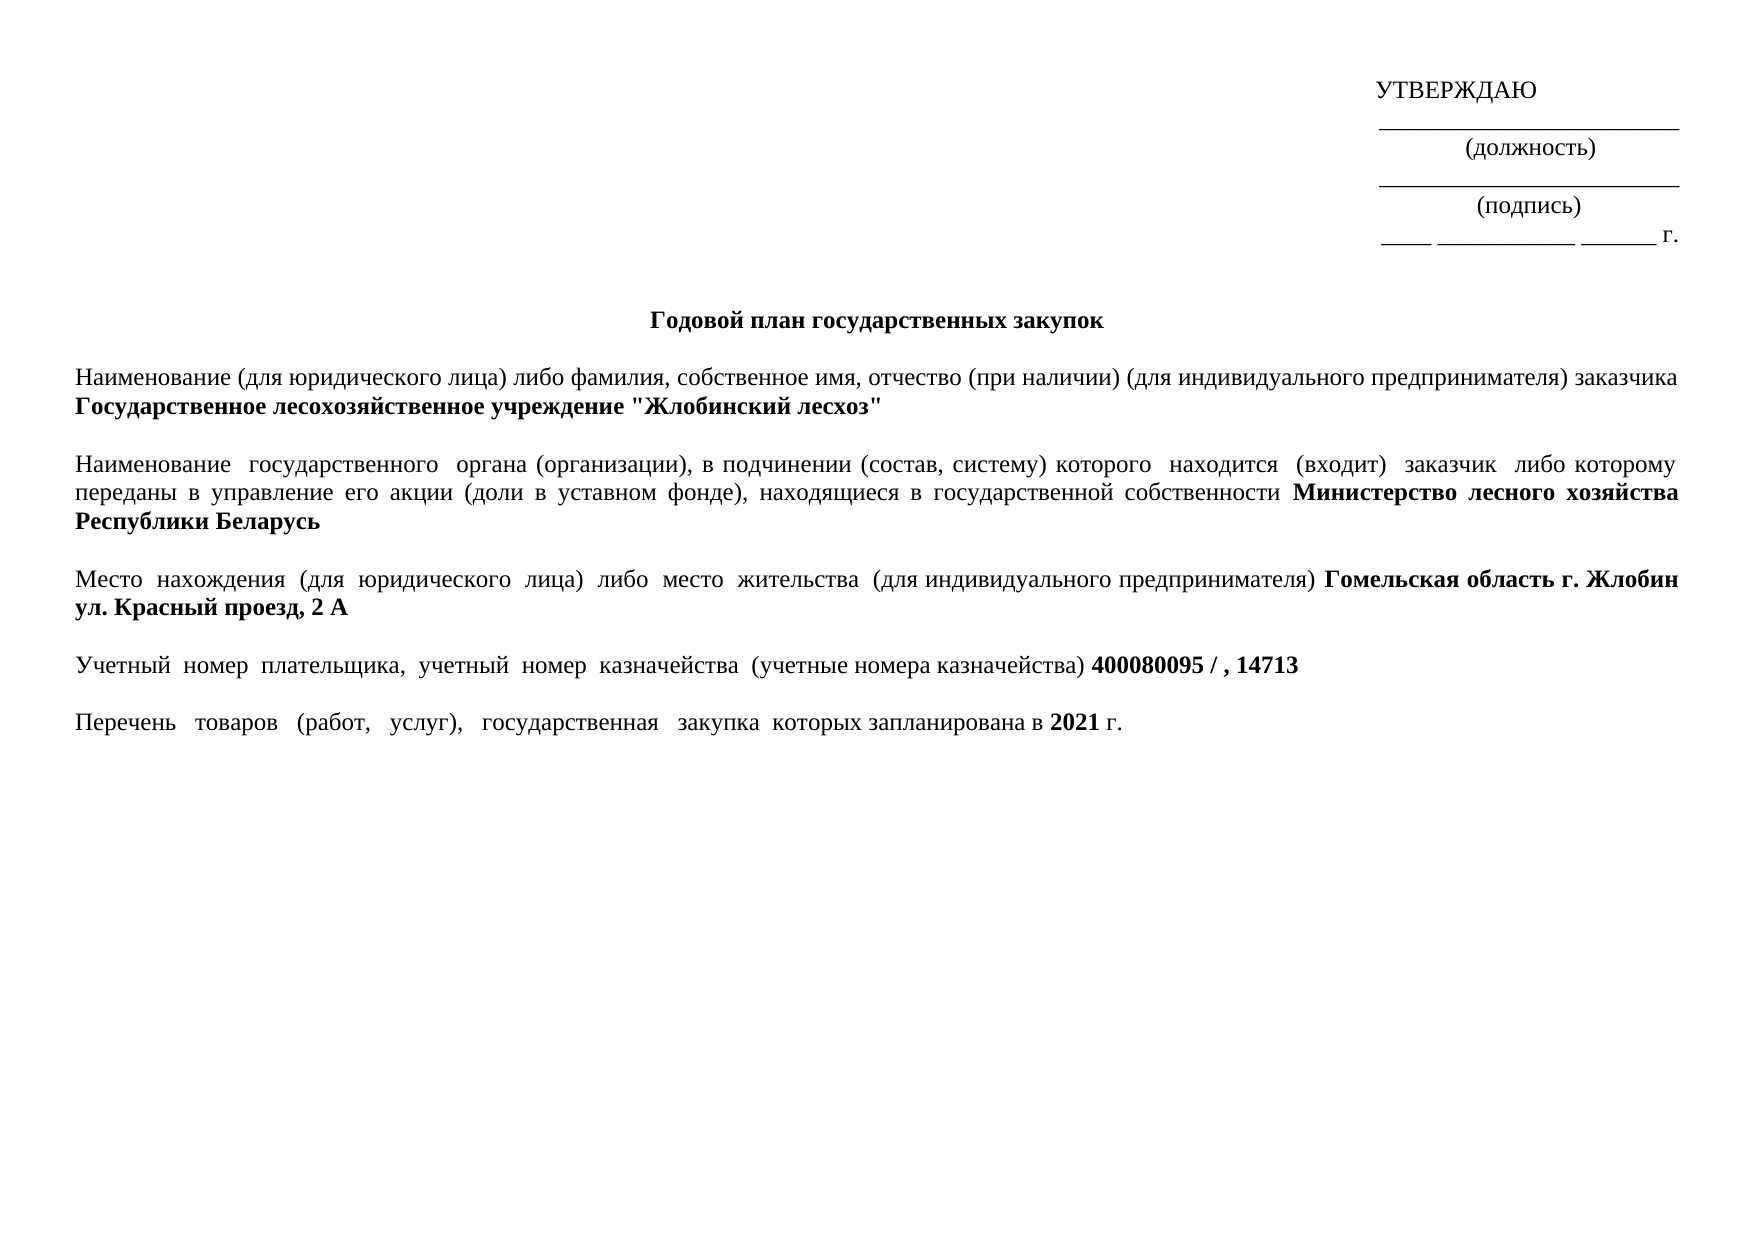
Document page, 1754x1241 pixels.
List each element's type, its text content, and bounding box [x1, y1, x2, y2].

text Наименование государственного органа (организации), в подчинении (состав, систему) которого находится (входит) заказчик либо которому переданы в управление его акции (доли в уставном фонде), находящиеся в государственной собственности Министерство лесного хозяйства Республики Беларусь [75, 449, 1679, 535]
text ________________________ [75, 104, 1679, 132]
text (подпись) [75, 190, 1581, 219]
text Годовой план государственных закупок [75, 305, 1679, 334]
text Место нахождения (для юридического лица) либо место жительства (для индивидуального предпринимателя) Гомельская область г. Жлобин ул. Красный проезд, 2 А [75, 564, 1679, 621]
text Наименование (для юридического лица) либо фамилия, собственное имя, отчество (при наличии) (для индивидуального предпринимателя) заказчика Государственное лесохозяйственное учреждение "Жлобинский лесхоз" [75, 362, 1679, 420]
text (должность) [75, 132, 1596, 161]
text ________________________ [75, 161, 1679, 190]
text Учетный номер плательщика, учетный номер казначейства (учетные номера казначейства) 400080095 / , 14713 [75, 650, 1679, 679]
text Перечень товаров (работ, услуг), государственная закупка которых запланирована в 2021 г. [75, 707, 1679, 736]
text УТВЕРЖДАЮ [75, 75, 1537, 104]
text ____ ___________ ______ г. [75, 219, 1679, 247]
